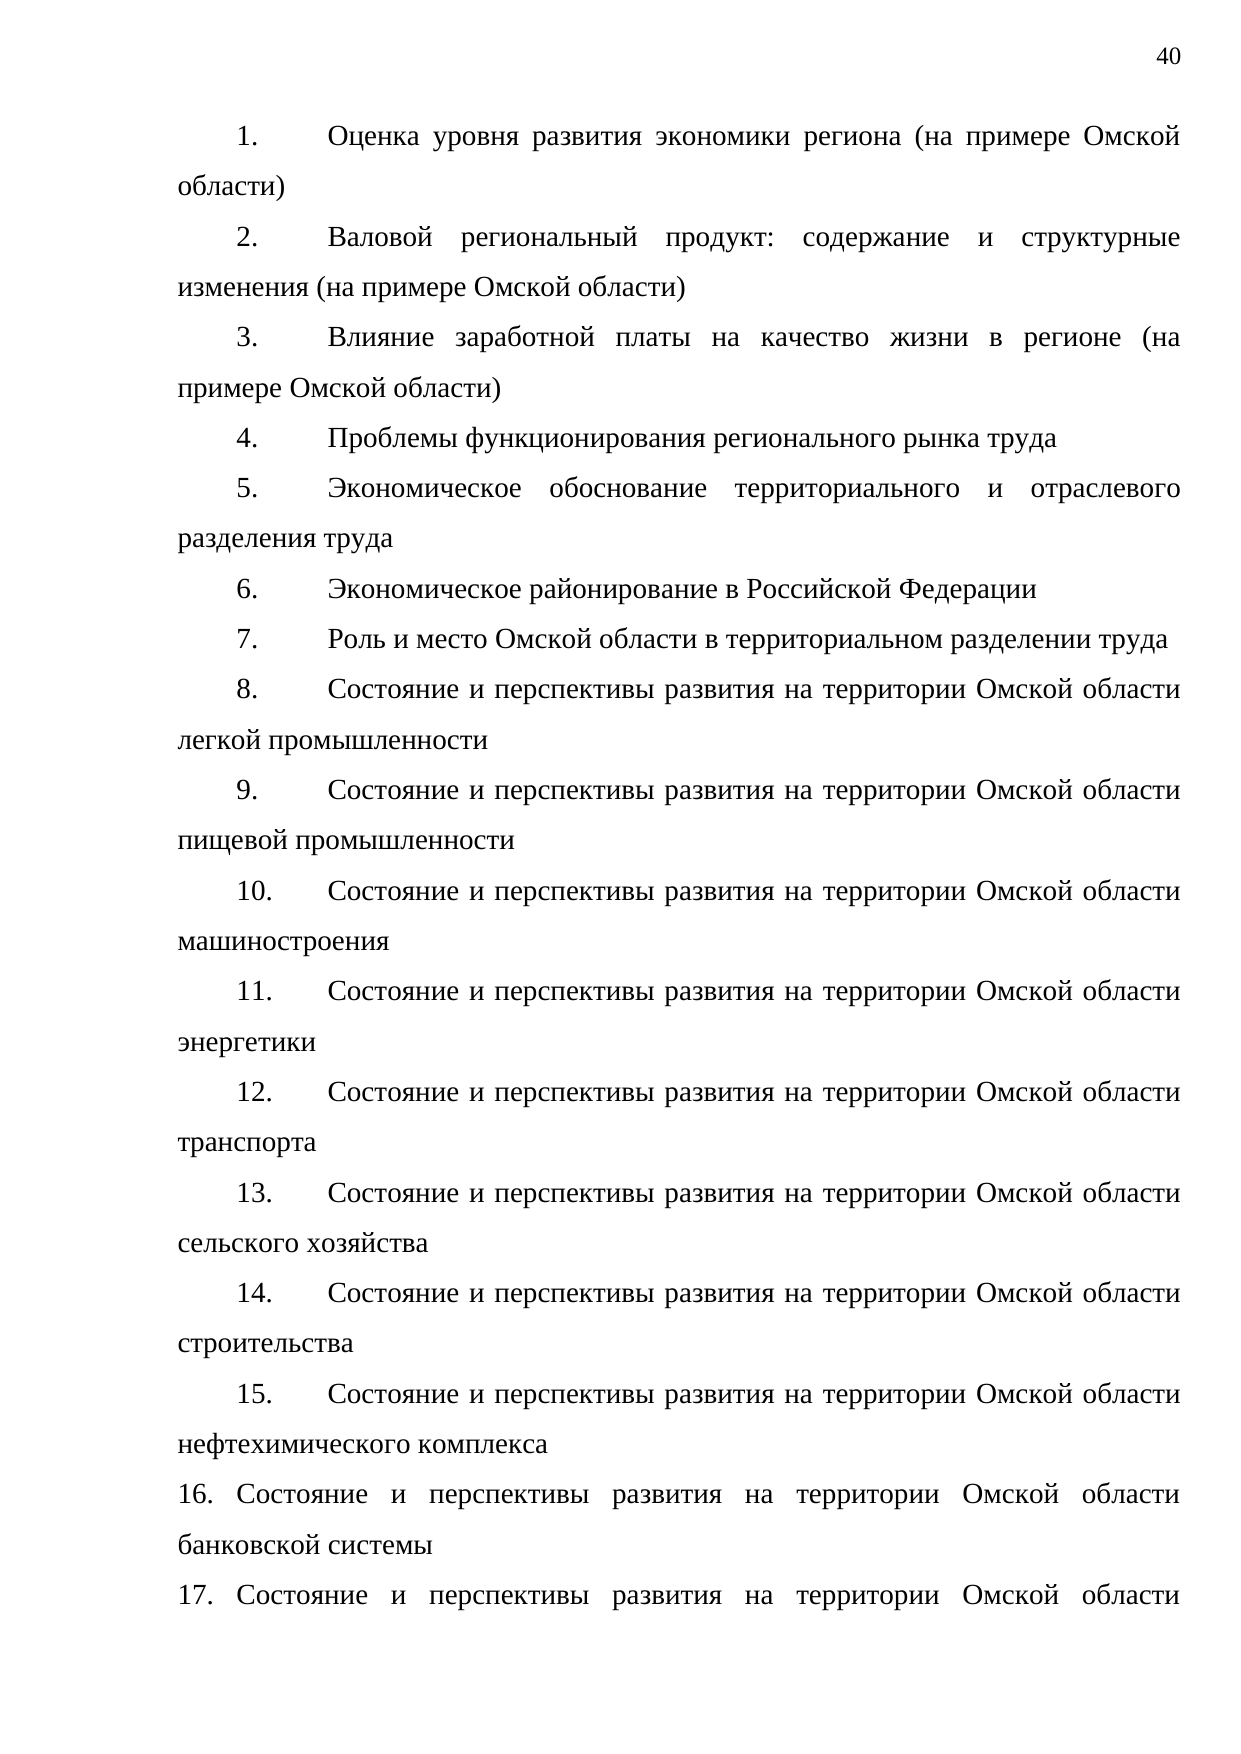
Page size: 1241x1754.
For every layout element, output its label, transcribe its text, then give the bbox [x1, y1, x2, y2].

text 1. Оценка уровня развития экономики региона (на примере Омской области) [177, 118, 1181, 202]
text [177, 1577, 1181, 1611]
text 12. Состояние и перспективы развития на территории Омской области транспорта [177, 1074, 1181, 1158]
text 11. Состояние и перспективы развития на территории Омской области энергетики [177, 973, 1181, 1057]
text 3. Влияние заработной платы на качество жизни в регионе (на примере Омской области) [177, 319, 1181, 403]
text 9. Состояние и перспективы развития на территории Омской области пищевой промышленности [177, 772, 1181, 856]
text 13. Состояние и перспективы развития на территории Омской области сельского хозяйства [177, 1175, 1181, 1258]
text 5. Экономическое обоснование территориального и отраслевого разделения труда [177, 470, 1181, 554]
text 10. Состояние и перспективы развития на территории Омской области машиностроения [177, 873, 1181, 957]
text 16. Состояние и перспективы развития на территории Омской области банковской системы [177, 1477, 1181, 1560]
text 6. Экономическое районирование в Российской Федерации [177, 571, 1181, 604]
text 4. Проблемы функционирования регионального рынка труда [177, 420, 1181, 453]
text 15. Состояние и перспективы развития на территории Омской области нефтехимического комплекса [177, 1376, 1181, 1460]
text 7. Роль и место Омской области в территориальном разделении труда [177, 621, 1181, 655]
text 2. Валовой региональный продукт: содержание и структурные изменения (на примере Омской области) [177, 219, 1181, 303]
text 14. Состояние и перспективы развития на территории Омской области строительства [177, 1275, 1181, 1359]
text 8. Состояние и перспективы развития на территории Омской области легкой промышленности [177, 672, 1181, 755]
